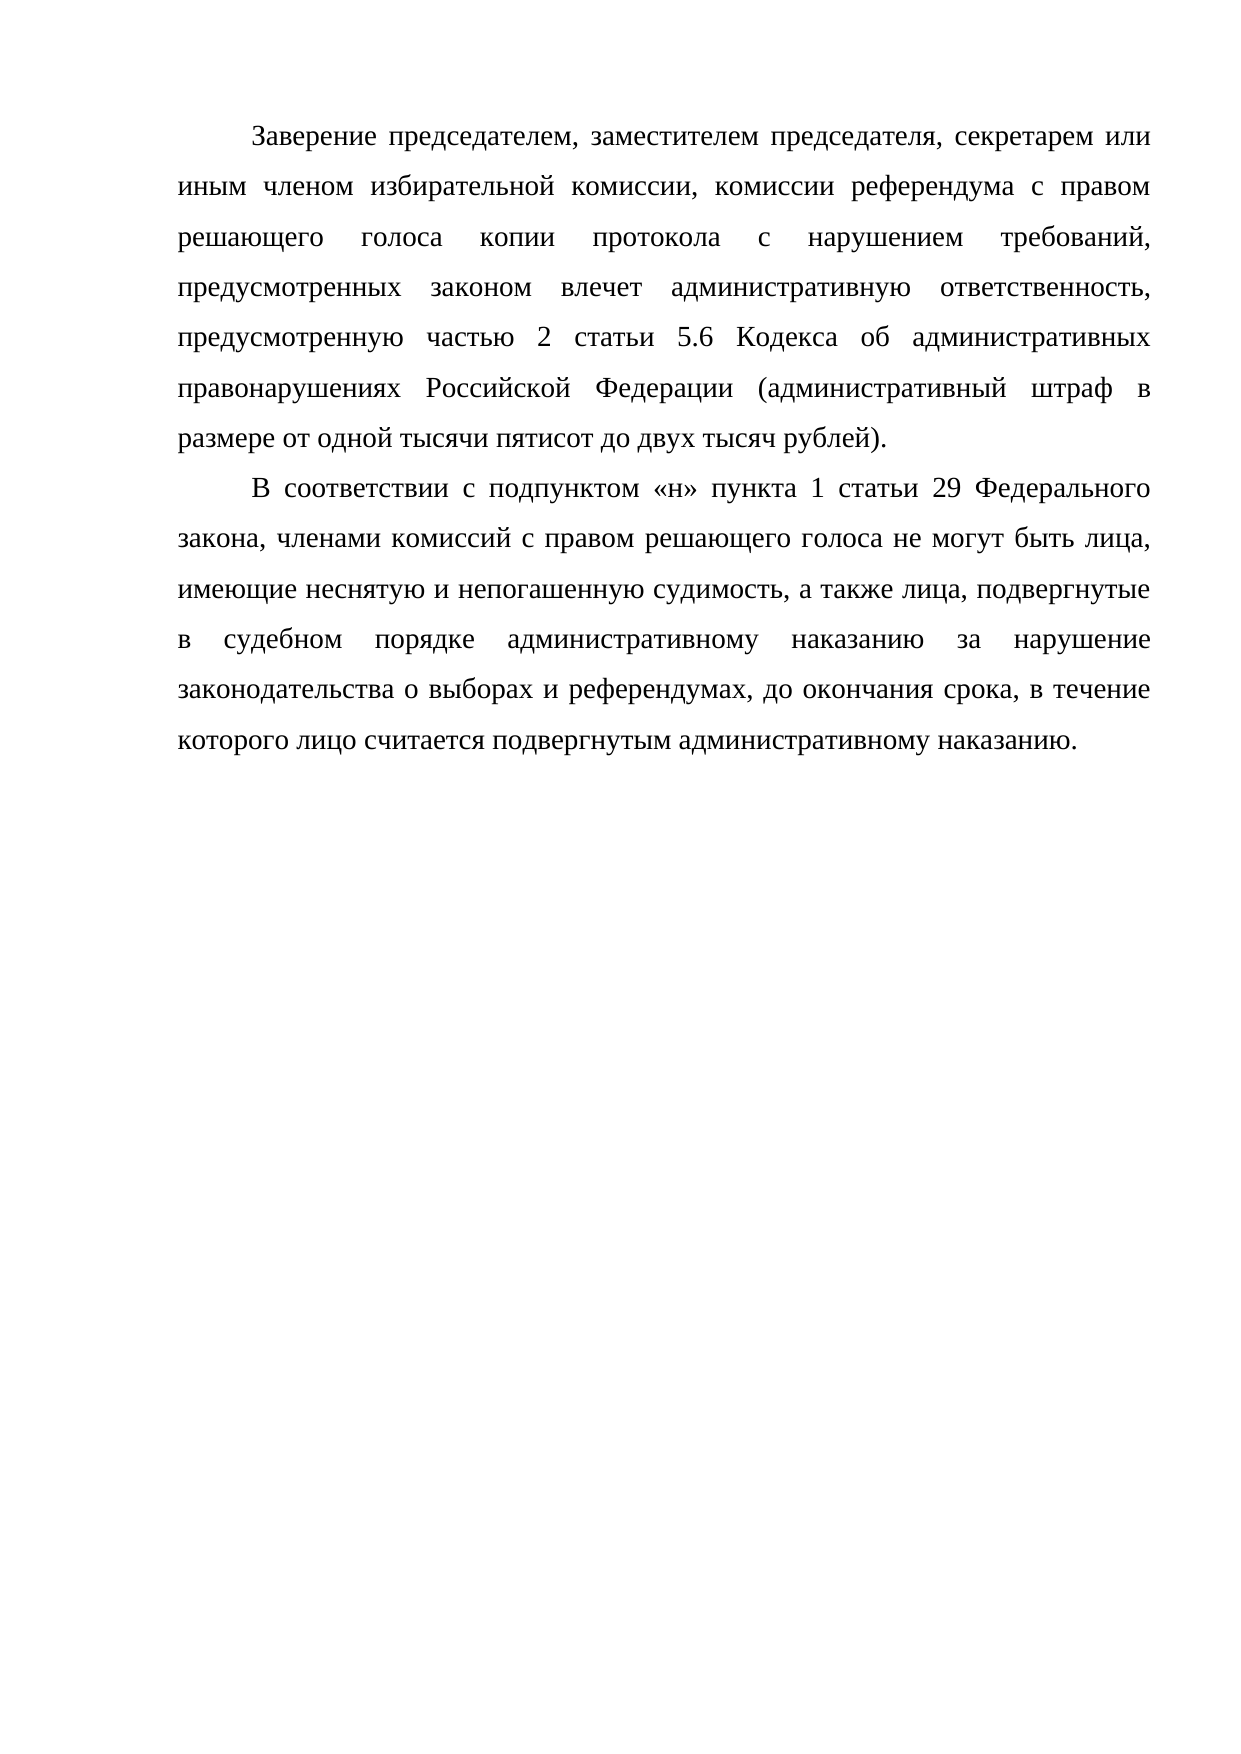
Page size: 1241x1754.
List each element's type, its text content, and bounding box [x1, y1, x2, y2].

text В соответствии с подпунктом «н» пункта 1 статьи 29 Федерального закона, членами комиссий с правом решающего голоса не могут быть лица, имеющие неснятую и непогашенную судимость, а также лица, подвергнутые в судебном порядке административному наказанию за нарушение законодательства о выборах и референдумах, до окончания срока, в течение которого лицо считается подвергнутым административному наказанию. [177, 470, 1152, 755]
text Заверение председателем, заместителем председателя, секретарем или иным членом избирательной комиссии, комиссии референдума с правом решающего голоса копии протокола с нарушением требований, предусмотренных законом влечет административную ответственность, предусмотренную частью 2 статьи 5.6 Кодекса об административных правонарушениях Российской Федерации (административный штраф в размере от одной тысячи пятисот до двух тысяч рублей). [177, 118, 1152, 453]
